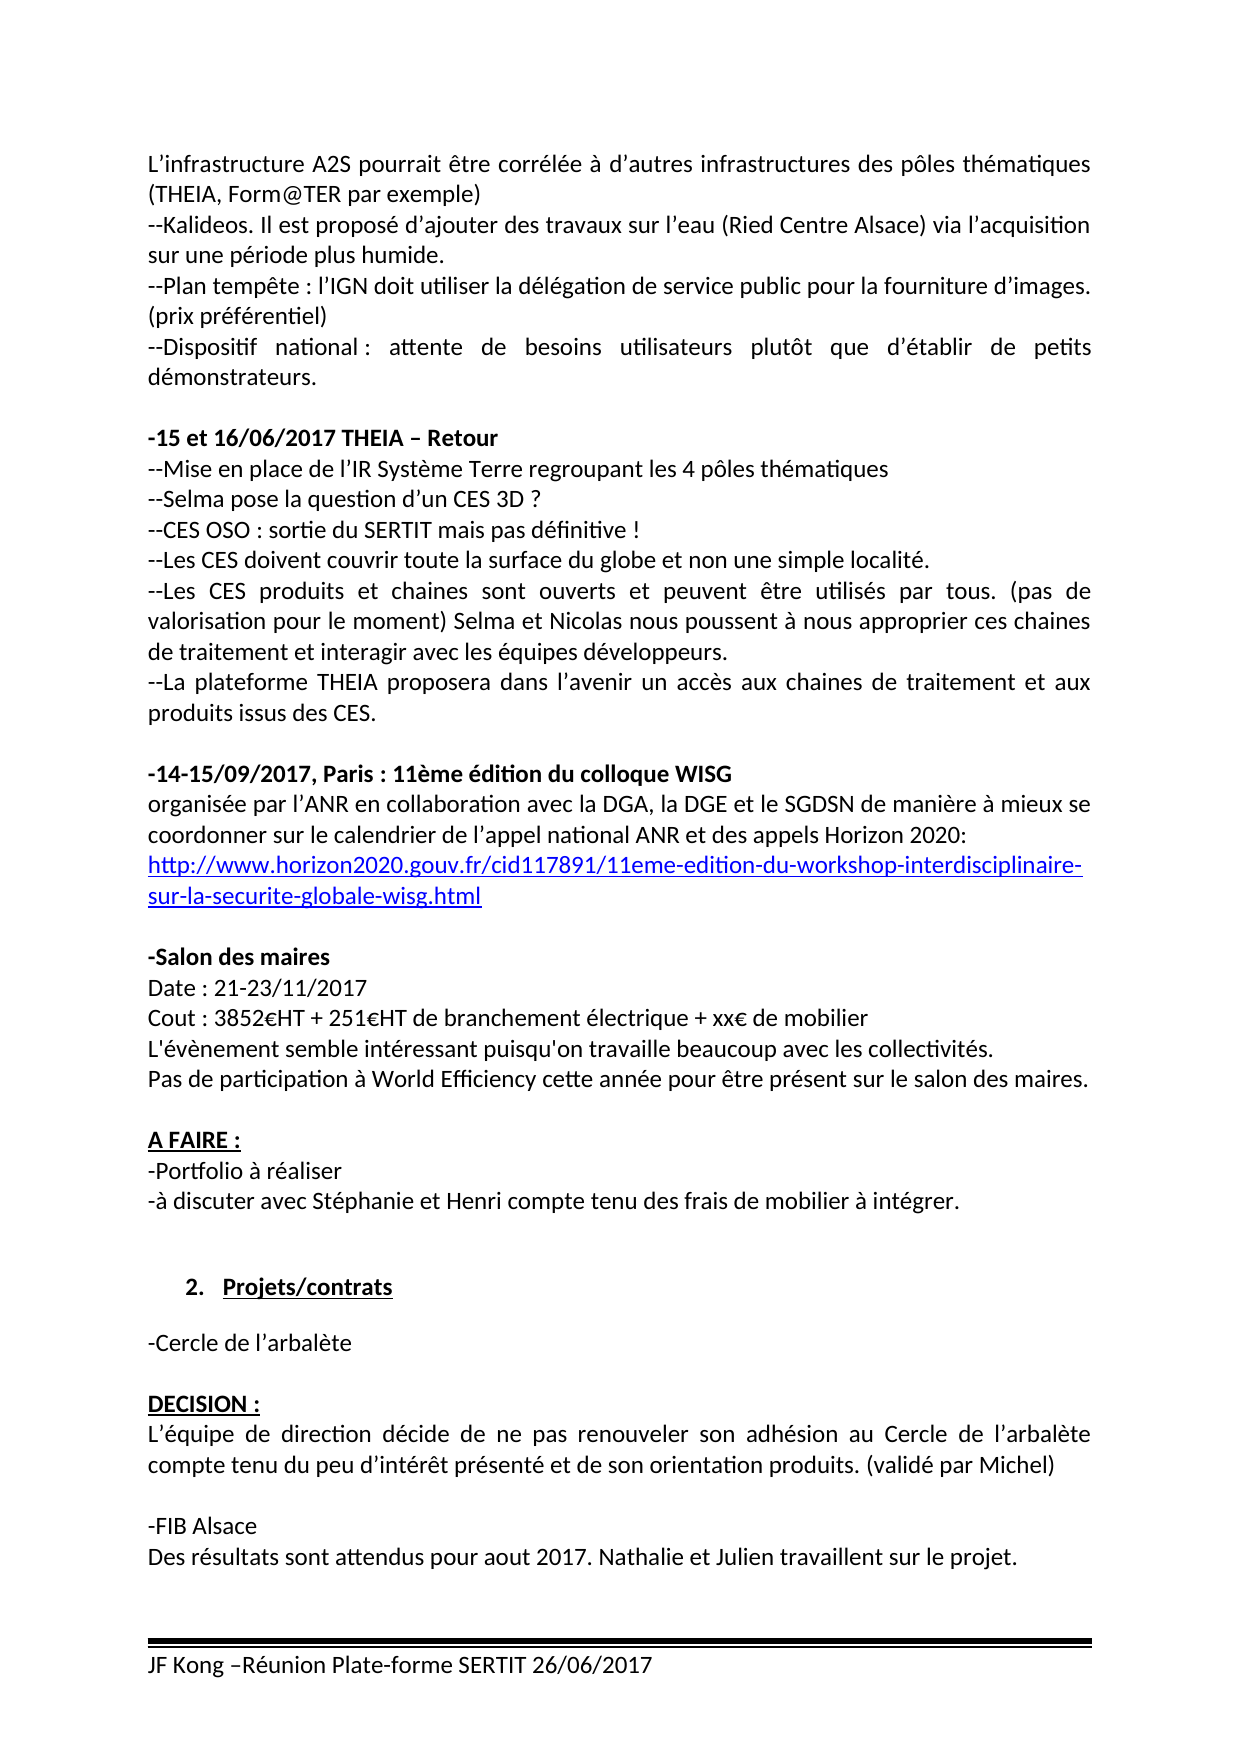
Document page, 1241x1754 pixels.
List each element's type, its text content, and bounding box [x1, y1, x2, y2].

text --Kalideos. Il est proposé d’ajouter des travaux sur l’eau (Ried Centre Alsace) via l’acquisition sur une période plus humide. [148, 209, 1092, 270]
text -15 et 16/06/2017 THEIA – Retour [148, 422, 1092, 453]
text -Cercle de l’arbalète [148, 1327, 1092, 1357]
text --CES OSO : sortie du SERTIT mais pas définitive ! [148, 514, 1092, 544]
text A FAIRE : [148, 1124, 1092, 1155]
text DECISION : [148, 1388, 1092, 1418]
text --Plan tempête : l’IGN doit utiliser la délégation de service public pour la fourniture d’images. (prix préférentiel) [148, 270, 1092, 331]
text Cout : 3852€HT + 251€HT de branchement électrique + xx€ de mobilier [148, 1002, 1092, 1033]
text --Mise en place de l’IR Système Terre regroupant les 4 pôles thématiques [148, 453, 1092, 483]
text --Les CES doivent couvrir toute la surface du globe et non une simple localité. [148, 544, 1092, 575]
text --Les CES produits et chaines sont ouverts et peuvent être utilisés par tous. (pas de valorisation pour le moment) Selma et Nicolas nous poussent à nous approprier ces chaines de traitement et interagir avec les équipes développeurs. [148, 575, 1092, 667]
text -à discuter avec Stéphanie et Henri compte tenu des frais de mobilier à intégrer. [148, 1185, 1092, 1216]
text http://www.horizon2020.gouv.fr/cid117891/11eme-edition-du-workshop-interdisciplinaire-sur-la-securite-globale-wisg.html [148, 850, 1092, 911]
text Projets/contrats [185, 1271, 1092, 1302]
text -Salon des maires [148, 941, 1092, 972]
text -14-15/09/2017, Paris : 11ème édition du colloque WISG [148, 758, 1092, 789]
text L’équipe de direction décide de ne pas renouveler son adhésion au Cercle de l’arbalète compte tenu du peu d’intérêt présenté et de son orientation produits. (validé par Michel) [148, 1418, 1092, 1479]
text Des résultats sont attendus pour aout 2017. Nathalie et Julien travaillent sur le projet. [148, 1541, 1092, 1571]
text L’infrastructure A2S pourrait être corrélée à d’autres infrastructures des pôles thématiques (THEIA, Form@TER par exemple) [148, 148, 1092, 209]
text --Dispositif national : attente de besoins utilisateurs plutôt que d’établir de petits démonstrateurs. [148, 331, 1092, 392]
text --Selma pose la question d’un CES 3D ? [148, 483, 1092, 514]
text -FIB Alsace [148, 1510, 1092, 1541]
text -Portfolio à réaliser [148, 1155, 1092, 1185]
text L'évènement semble intéressant puisqu'on travaille beaucoup avec les collectivités. [148, 1033, 1092, 1063]
text Pas de participation à World Efficiency cette année pour être présent sur le salon des maires. [148, 1063, 1092, 1094]
text organisée par l’ANR en collaboration avec la DGA, la DGE et le SGDSN de manière à mieux se coordonner sur le calendrier de l’appel national ANR et des appels Horizon 2020: [148, 789, 1092, 850]
text Date : 21-23/11/2017 [148, 972, 1092, 1002]
text --La plateforme THEIA proposera dans l’avenir un accès aux chaines de traitement et aux produits issus des CES. [148, 667, 1092, 728]
